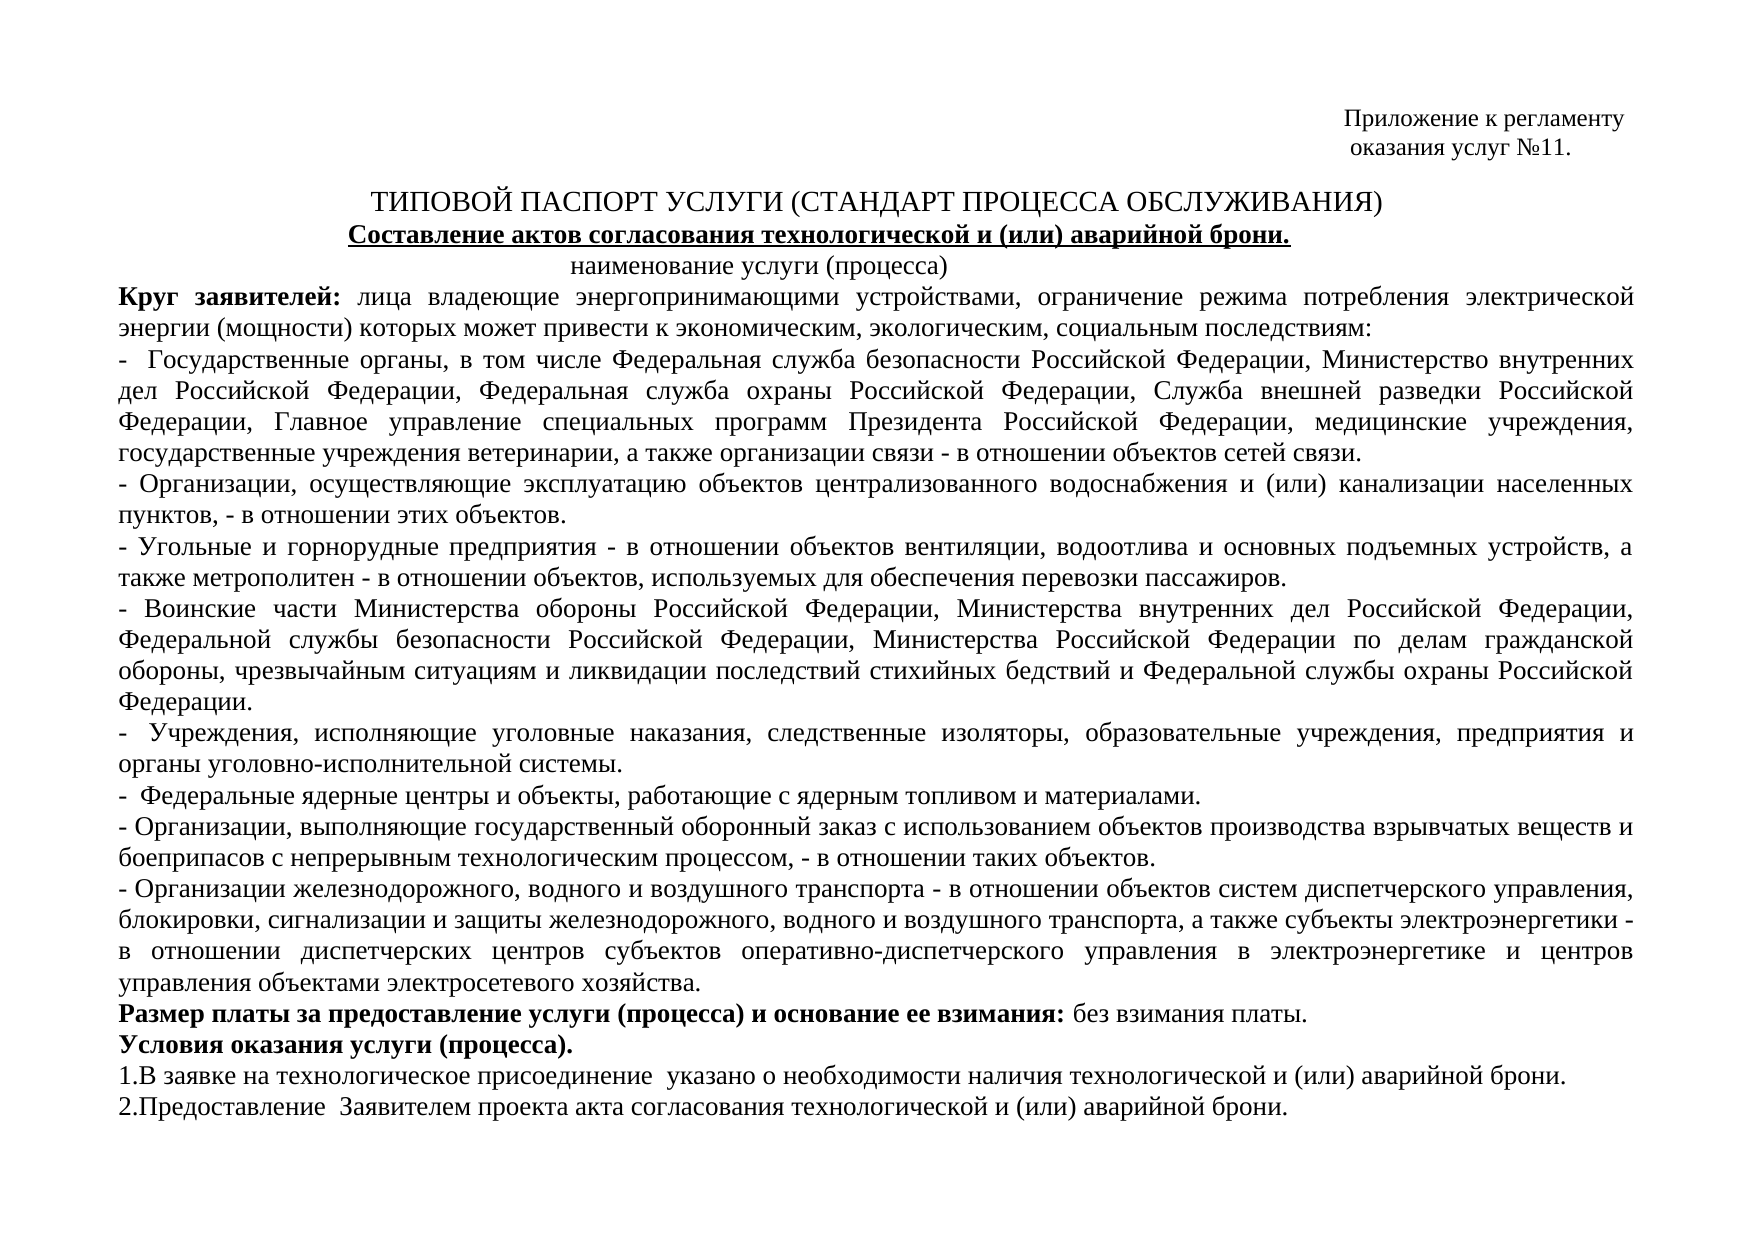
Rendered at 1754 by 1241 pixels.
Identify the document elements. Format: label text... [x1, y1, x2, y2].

text Приложение к регламенту [118, 103, 1636, 132]
text оказания услуг №11. [118, 132, 1636, 161]
text - Федеральные ядерные центры и объекты, работающие с ядерным топливом и материалами. [118, 779, 1636, 810]
text - Учреждения, исполняющие уголовные наказания, следственные изоляторы, образовательные учреждения, предприятия и органы уголовно-исполнительной системы. [118, 716, 1636, 779]
text - Организации, выполняющие государственный оборонный заказ с использованием объектов производства взрывчатых веществ и боеприпасов с непрерывным технологическим процессом, - в отношении таких объектов. [118, 810, 1636, 872]
text Размер платы за предоставление услуги (процесса) и основание ее взимания: без взимания платы. [118, 997, 1636, 1028]
text - Организации железнодорожного, водного и воздушного транспорта - в отношении объектов систем диспетчерского управления, блокировки, сигнализации и защиты железнодорожного, водного и воздушного транспорта, а также субъекты электроэнергетики - в отношении диспетчерских центров субъектов оперативно-диспетчерского управления в электроэнергетике и центров управления объектами электросетевого хозяйства. [118, 872, 1636, 997]
text 1.В заявке на технологическое присоединение указано о необходимости наличия технологической и (или) аварийной брони. [118, 1059, 1636, 1090]
text - Государственные органы, в том числе Федеральная служба безопасности Российской Федерации, Министерство внутренних дел Российской Федерации, Федеральная служба охраны Российской Федерации, Служба внешней разведки Российской Федерации, Главное управление специальных программ Президента Российской Федерации, медицинские учреждения, государственные учреждения ветеринарии, а также организации связи - в отношении объектов сетей связи. [118, 343, 1636, 467]
text Круг заявителей: лица владеющие энергопринимающими устройствами, ограничение режима потребления электрической энергии (мощности) которых может привести к экономическим, экологическим, социальным последствиям: [118, 280, 1636, 343]
text Составление актов согласования технологической и (или) аварийной брони. [118, 218, 1636, 249]
text - Воинские части Министерства обороны Российской Федерации, Министерства внутренних дел Российской Федерации, Федеральной службы безопасности Российской Федерации, Министерства Российской Федерации по делам гражданской обороны, чрезвычайным ситуациям и ликвидации последствий стихийных бедствий и Федеральной службы охраны Российской Федерации. [118, 592, 1636, 716]
text - Угольные и горнорудные предприятия - в отношении объектов вентиляции, водоотлива и основных подъемных устройств, а также метрополитен - в отношении объектов, используемых для обеспечения перевозки пассажиров. [118, 529, 1636, 592]
text ТИПОВОЙ ПАСПОРТ УСЛУГИ (СТАНДАРТ ПРОЦЕССА ОБСЛУЖИВАНИЯ) [118, 184, 1636, 218]
text наименование услуги (процесса) [118, 249, 1636, 280]
text - Организации, осуществляющие эксплуатацию объектов централизованного водоснабжения и (или) канализации населенных пунктов, - в отношении этих объектов. [118, 467, 1636, 529]
text Условия оказания услуги (процесса). [118, 1028, 1636, 1059]
text 2.Предоставление Заявителем проекта акта согласования технологической и (или) аварийной брони. [118, 1090, 1636, 1121]
